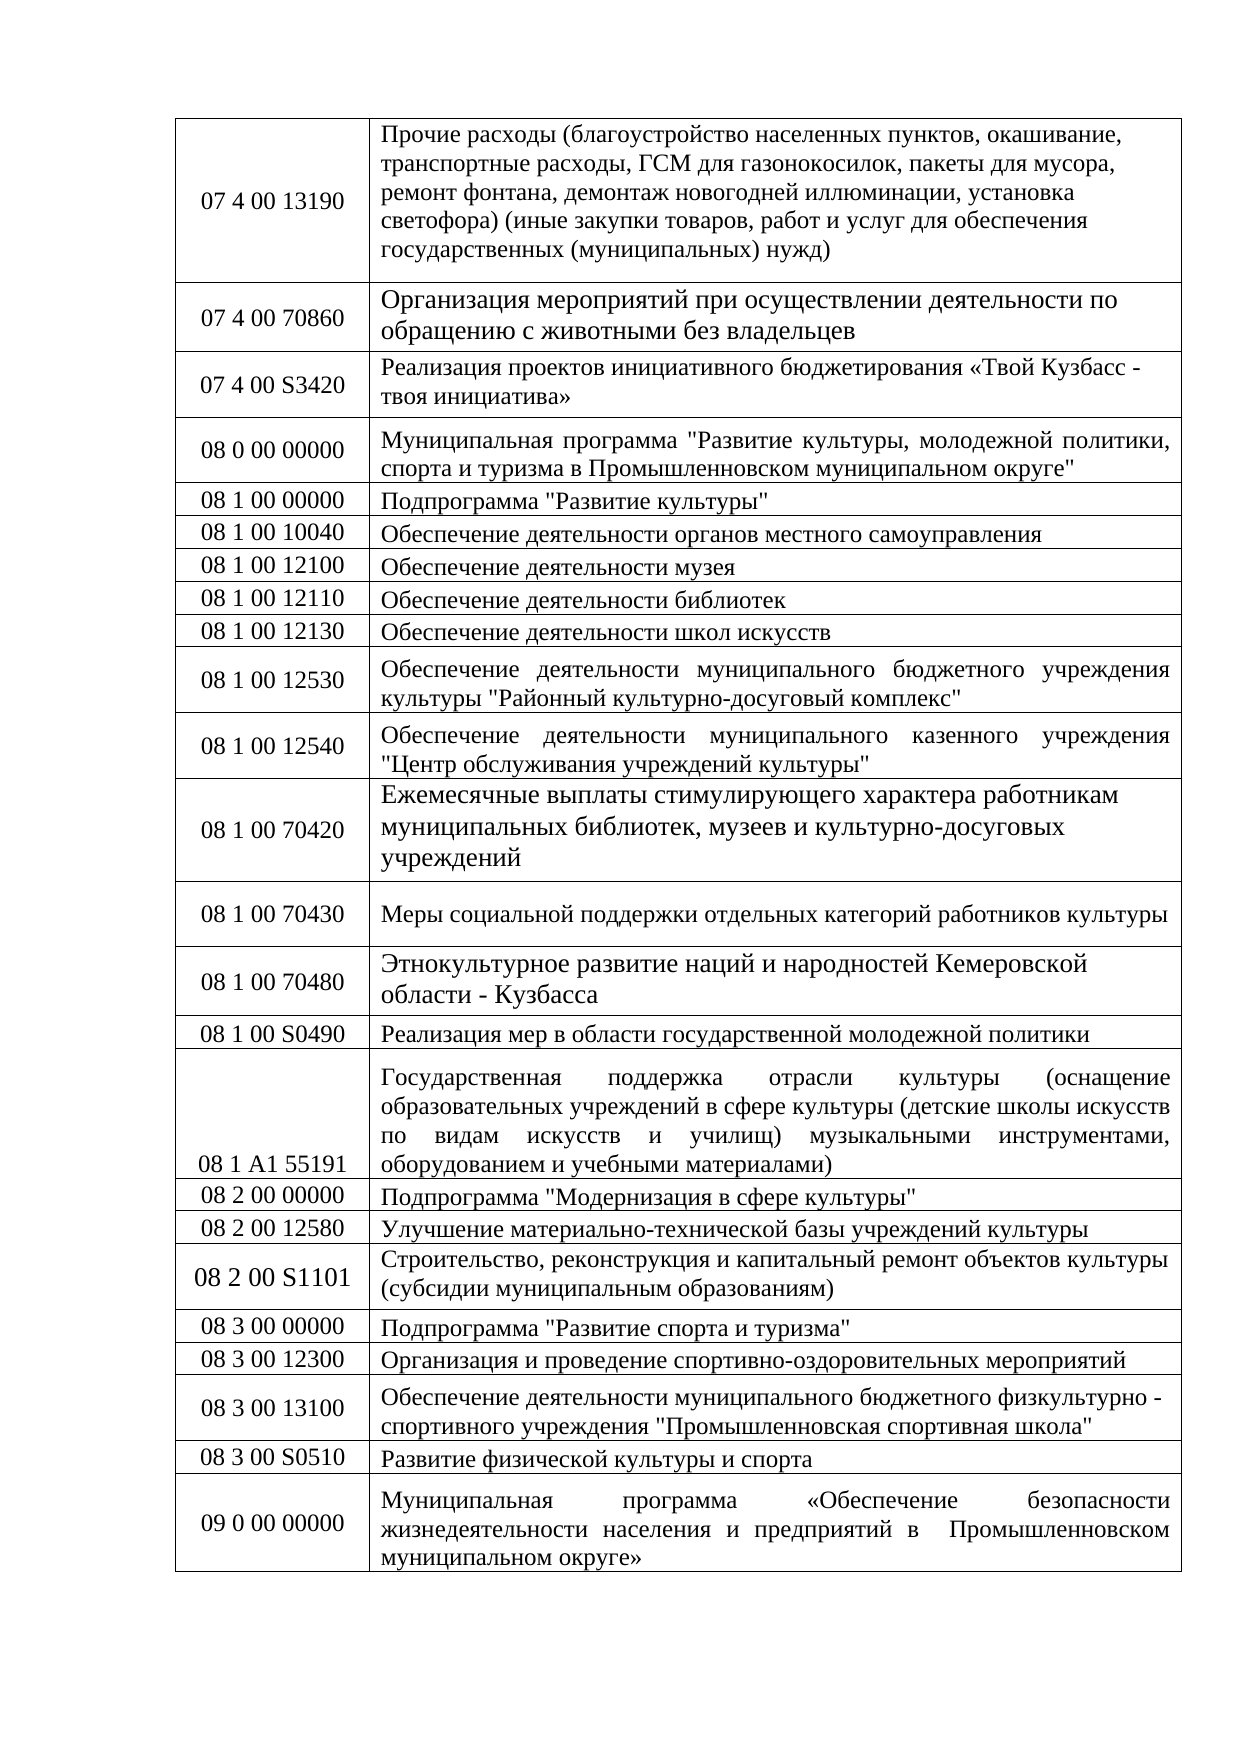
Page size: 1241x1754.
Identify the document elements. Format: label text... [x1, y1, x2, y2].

table_cell 08 1 00 70430 [176, 882, 369, 946]
table_cell Строительство, реконструкция и капитальный ремонт объектов культуры (субсидии муниципальным образованиям) [370, 1244, 1181, 1309]
table_cell Обеспечение деятельности школ искусств [370, 615, 1181, 646]
table_cell Организация и проведение спортивно-оздоровительных мероприятий [370, 1343, 1181, 1374]
table_cell 08 1 00 00000 [176, 483, 369, 515]
table_cell Муниципальная программа «Обеспечение безопасности жизнедеятельности населения и предприятий в Промышленновском муниципальном округе» [370, 1474, 1181, 1571]
table_cell 08 1 00 12530 [176, 647, 369, 712]
table_cell 08 2 00 12580 [176, 1211, 369, 1243]
table_cell 07 4 00 70860 [176, 283, 369, 351]
table_cell Обеспечение деятельности библиотек [370, 582, 1181, 613]
table_cell Обеспечение деятельности муниципального бюджетного учреждения культуры "Районный культурно-досуговый комплекс" [370, 647, 1181, 712]
table_cell 08 3 00 13100 [176, 1375, 369, 1440]
table_cell 08 1 A1 55191 [176, 1049, 369, 1177]
table_cell 07 4 00 13190 [176, 119, 369, 282]
table_cell 08 1 00 12100 [176, 549, 369, 581]
table_cell 08 1 00 12540 [176, 713, 369, 777]
table_cell Подпрограмма "Модернизация в сфере культуры" [370, 1179, 1181, 1210]
table_cell Реализация проектов инициативного бюджетирования «Твой Кузбасс - твоя инициатива» [370, 352, 1181, 417]
table_cell 08 3 00 S0510 [176, 1441, 369, 1473]
table_cell 08 3 00 00000 [176, 1310, 369, 1342]
table_cell 09 0 00 00000 [176, 1474, 369, 1571]
table_cell Обеспечение деятельности муниципального казенного учреждения "Центр обслуживания учреждений культуры" [370, 713, 1181, 777]
table_cell 08 1 00 S0490 [176, 1016, 369, 1048]
table_cell Обеспечение деятельности музея [370, 549, 1181, 581]
table_cell Меры социальной поддержки отдельных категорий работников культуры [370, 882, 1181, 946]
table_cell Организация мероприятий при осуществлении деятельности по обращению с животными без владельцев [370, 283, 1181, 351]
table_cell 08 1 00 10040 [176, 516, 369, 548]
table_cell 08 1 00 12130 [176, 615, 369, 646]
table_cell Этнокультурное развитие наций и народностей Кемеровской области - Кузбасса [370, 947, 1181, 1015]
table_cell Подпрограмма "Развитие спорта и туризма" [370, 1310, 1181, 1342]
table_cell Муниципальная программа "Развитие культуры, молодежной политики, спорта и туризма в Промышленновском муниципальном округе" [370, 418, 1181, 482]
table_cell Обеспечение деятельности органов местного самоуправления [370, 516, 1181, 548]
table_cell 08 0 00 00000 [176, 418, 369, 482]
table_cell 08 3 00 12300 [176, 1343, 369, 1374]
table_cell 08 1 00 12110 [176, 582, 369, 613]
table_cell 08 1 00 70420 [176, 779, 369, 881]
table_cell Прочие расходы (благоустройство населенных пунктов, окашивание, транспортные расходы, ГСМ для газонокосилок, пакеты для мусора, ремонт фонтана, демонтаж новогодней иллюминации, установка светофора) (иные закупки товаров, работ и услуг для обеспечения государственных (муниципальных) нужд) [370, 119, 1181, 282]
table_cell Обеспечение деятельности муниципального бюджетного физкультурно - спортивного учреждения "Промышленновская спортивная школа" [370, 1375, 1181, 1440]
table_cell Государственная поддержка отрасли культуры (оснащение образовательных учреждений в сфере культуры (детские школы искусств по видам искусств и училищ) музыкальными инструментами, оборудованием и учебными материалами) [370, 1049, 1181, 1177]
table_cell 07 4 00 S3420 [176, 352, 369, 417]
table_cell Подпрограмма "Развитие культуры" [370, 483, 1181, 515]
table_cell 08 2 00 00000 [176, 1179, 369, 1210]
table_cell 08 2 00 S1101 [176, 1244, 369, 1309]
table_cell Развитие физической культуры и спорта [370, 1441, 1181, 1473]
table_cell Реализация мер в области государственной молодежной политики [370, 1016, 1181, 1048]
table_cell 08 1 00 70480 [176, 947, 369, 1015]
table_cell Ежемесячные выплаты стимулирующего характера работникам муниципальных библиотек, музеев и культурно-досуговых учреждений [370, 779, 1181, 881]
table_cell Улучшение материально-технической базы учреждений культуры [370, 1211, 1181, 1243]
